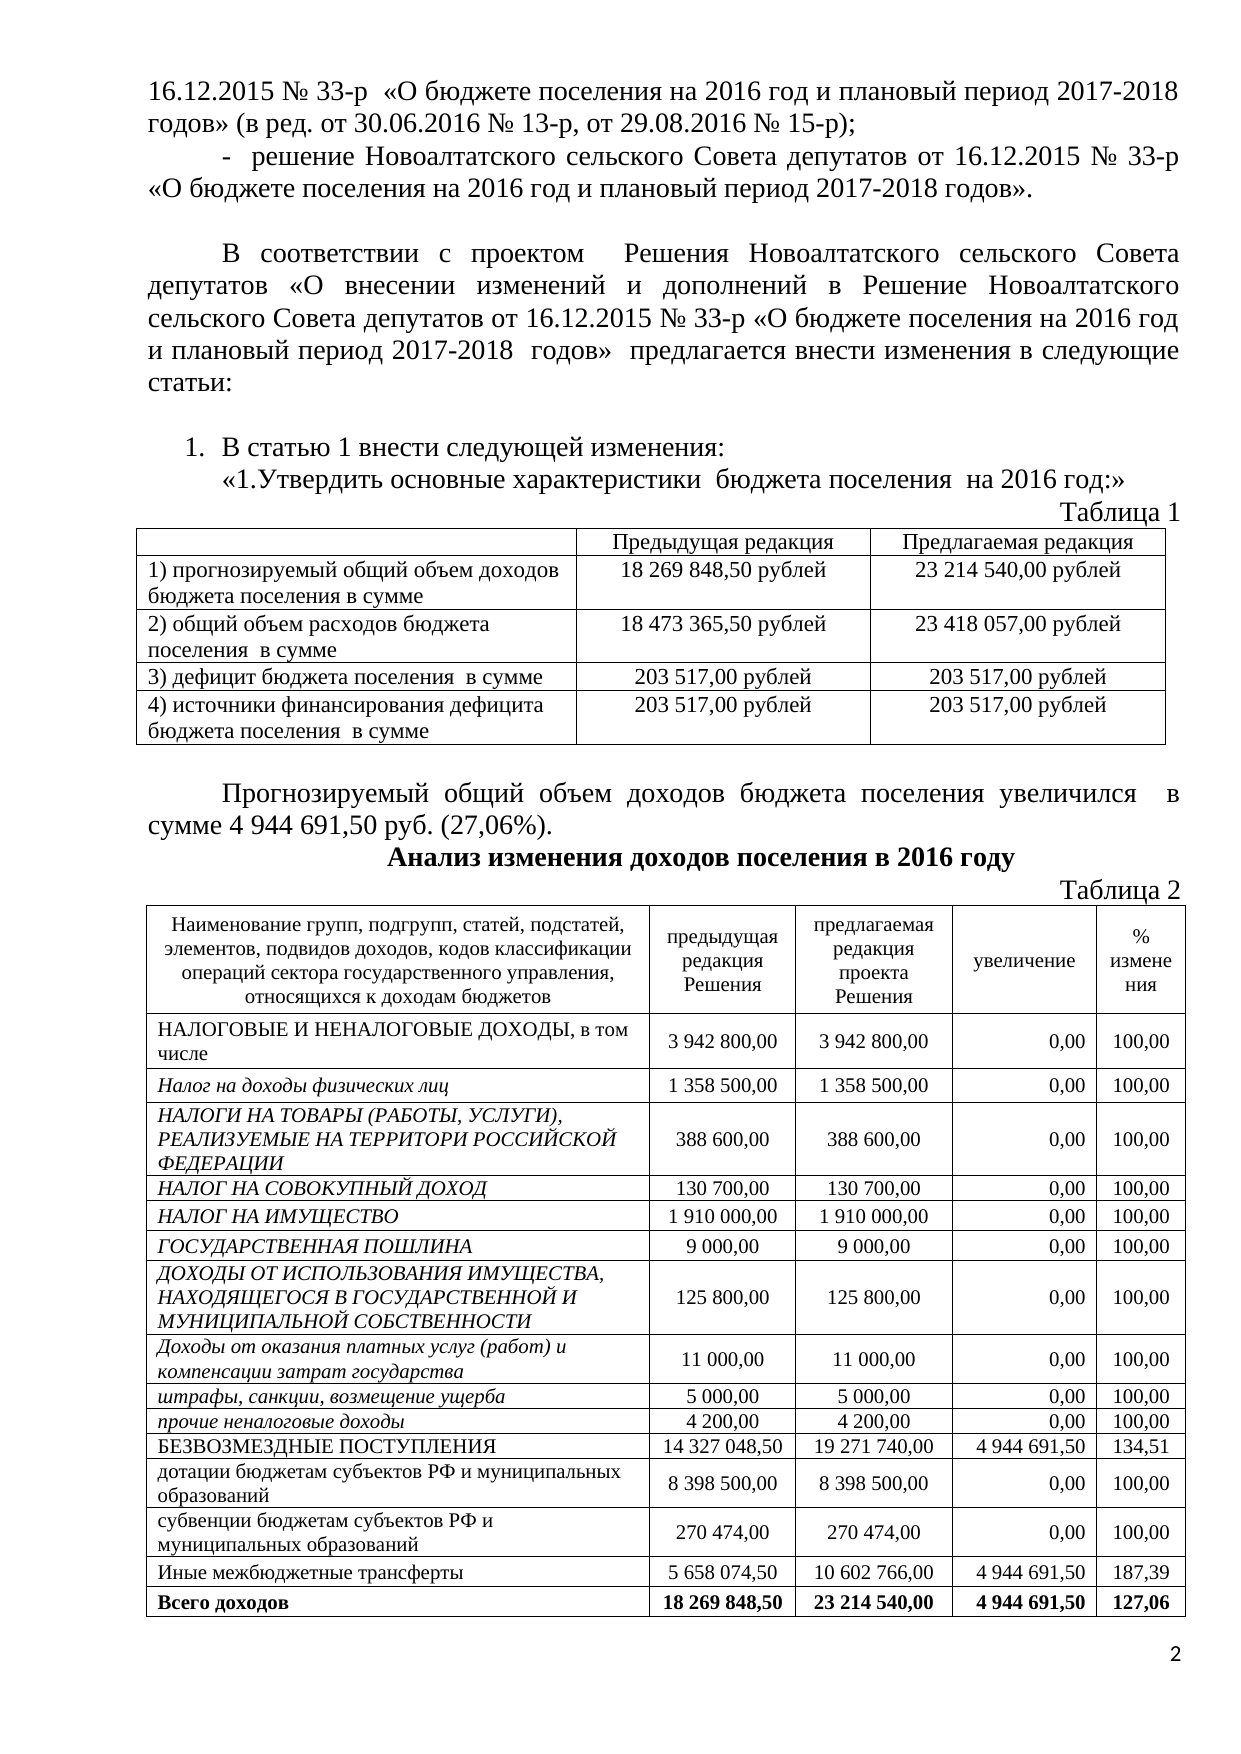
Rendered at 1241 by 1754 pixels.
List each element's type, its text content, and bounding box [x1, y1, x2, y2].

table_cell 0,00 [953, 1508, 1096, 1556]
table_cell 4 200,00 [650, 1409, 795, 1433]
table_cell 100,00 [1097, 1335, 1185, 1383]
text «1.Утвердить основные характеристики бюджета поселения на 2016 год:» [148, 463, 1181, 495]
table_cell 1) прогнозируемый общий объем доходов бюджета поселения в сумме [137, 556, 576, 608]
table_cell 203 517,00 рублей [577, 691, 870, 743]
table_cell Иные межбюджетные трансферты [147, 1557, 649, 1586]
table_cell БЕЗВОЗМЕЗДНЫЕ ПОСТУПЛЕНИЯ [147, 1434, 649, 1458]
table_cell 388 600,00 [796, 1103, 952, 1175]
table_cell 8 398 500,00 [796, 1459, 952, 1507]
table_cell 100,00 [1097, 1459, 1185, 1507]
table_cell прочие неналоговые доходы [147, 1409, 649, 1433]
table_cell 134,51 [1097, 1434, 1185, 1458]
table_cell 5 000,00 [796, 1384, 952, 1408]
table_cell 100,00 [1097, 1103, 1185, 1175]
text Анализ изменения доходов поселения в 2016 году [148, 840, 1181, 873]
table_cell 0,00 [953, 1335, 1096, 1383]
table_cell 270 474,00 [796, 1508, 952, 1556]
text Таблица 2 [148, 873, 1181, 905]
table_cell 9 000,00 [796, 1231, 952, 1260]
table_cell 11 000,00 [796, 1335, 952, 1383]
table_cell 11 000,00 [650, 1335, 795, 1383]
table_cell 4 200,00 [796, 1409, 952, 1433]
table_cell 0,00 [953, 1384, 1096, 1408]
table_header Предыдущая редакция [577, 529, 870, 555]
table_cell 0,00 [953, 1176, 1096, 1200]
table_cell 125 800,00 [650, 1261, 795, 1333]
table_cell 100,00 [1097, 1014, 1185, 1068]
table_cell 23 214 540,00 рублей [871, 556, 1165, 608]
table_cell Доходы от оказания платных услуг (работ) и компенсации затрат государства [147, 1335, 649, 1383]
table_cell 125 800,00 [796, 1261, 952, 1333]
table_cell 0,00 [953, 1231, 1096, 1260]
table_cell 14 327 048,50 [650, 1434, 795, 1458]
table_header увеличение [953, 906, 1096, 1013]
text Прогнозируемый общий объем доходов бюджета поселения увеличился в сумме 4 944 691,50 руб. (27,06%). [148, 776, 1181, 840]
table_cell 203 517,00 рублей [871, 663, 1165, 690]
table_cell 18 269 848,50 рублей [577, 556, 870, 608]
table_header [137, 529, 576, 555]
table_cell 388 600,00 [650, 1103, 795, 1175]
table_cell 10 602 766,00 [796, 1557, 952, 1586]
table_cell 0,00 [953, 1201, 1096, 1230]
table_cell 4 944 691,50 [953, 1434, 1096, 1458]
table_cell 3) дефицит бюджета поселения в сумме [137, 663, 576, 690]
table_header предлагаемая редакция проекта Решения [796, 906, 952, 1013]
table_cell 100,00 [1097, 1069, 1185, 1102]
table_cell 100,00 [1097, 1409, 1185, 1433]
table_cell 8 398 500,00 [650, 1459, 795, 1507]
table_cell 100,00 [1097, 1508, 1185, 1556]
text Таблица 1 [148, 495, 1181, 527]
table_header % изменения [1097, 906, 1185, 1013]
table_cell ДОХОДЫ ОТ ИСПОЛЬЗОВАНИЯ ИМУЩЕСТВА, НАХОДЯЩЕГОСЯ В ГОСУДАРСТВЕННОЙ И МУНИЦИПАЛЬНОЙ СОБСТВЕННОСТИ [147, 1261, 649, 1333]
text В соответствии с проектом Решения Новоалтатского сельского Совета депутатов «О внесении изменений и дополнений в Решение Новоалтатского сельского Совета депутатов от 16.12.2015 № 33-р «О бюджете поселения на 2016 год и плановый период 2017-2018 годов» предлагается внести изменения в следующие статьи: [148, 236, 1181, 398]
list В статью 1 внести следующей изменения: [148, 430, 1181, 463]
table_cell 0,00 [953, 1069, 1096, 1102]
table_cell 130 700,00 [650, 1176, 795, 1200]
table_header Наименование групп, подгрупп, статей, подстатей, элементов, подвидов доходов, кодов классификации операций сектора государственного управления, относящихся к доходам бюджетов [147, 906, 649, 1013]
table_cell НАЛОГ НА СОВОКУПНЫЙ ДОХОД [147, 1176, 649, 1200]
table_cell 4) источники финансирования дефицита бюджета поселения в сумме [137, 691, 576, 743]
table_cell 9 000,00 [650, 1231, 795, 1260]
table_header Предлагаемая редакция [871, 529, 1165, 555]
table_cell штрафы, санкции, возмещение ущерба [147, 1384, 649, 1408]
table_cell НАЛОГИ НА ТОВАРЫ (РАБОТЫ, УСЛУГИ), РЕАЛИЗУЕМЫЕ НА ТЕРРИТОРИ РОССИЙСКОЙ ФЕДЕРАЦИИ [147, 1103, 649, 1175]
table_cell НАЛОГОВЫЕ И НЕНАЛОГОВЫЕ ДОХОДЫ, в том числе [147, 1014, 649, 1068]
table_cell 1 358 500,00 [650, 1069, 795, 1102]
table_cell 4 944 691,50 [953, 1587, 1096, 1616]
table_cell Налог на доходы физических лиц [147, 1069, 649, 1102]
table_cell 100,00 [1097, 1384, 1185, 1408]
table_cell 0,00 [953, 1103, 1096, 1175]
table_header предыдущая редакция Решения [650, 906, 795, 1013]
text - решение Новоалтатского сельского Совета депутатов от 16.12.2015 № 33-р «О бюджете поселения на 2016 год и плановый период 2017-2018 годов». [148, 139, 1181, 203]
table_cell Всего доходов [147, 1587, 649, 1616]
table_cell 19 271 740,00 [796, 1434, 952, 1458]
table_cell 23 214 540,00 [796, 1587, 952, 1616]
table_cell НАЛОГ НА ИМУЩЕСТВО [147, 1201, 649, 1230]
table_cell 100,00 [1097, 1176, 1185, 1200]
table_cell дотации бюджетам субъектов РФ и муниципальных образований [147, 1459, 649, 1507]
table_cell 1 910 000,00 [650, 1201, 795, 1230]
table_cell ГОСУДАРСТВЕННАЯ ПОШЛИНА [147, 1231, 649, 1260]
table_cell 1 358 500,00 [796, 1069, 952, 1102]
table_cell 127,06 [1097, 1587, 1185, 1616]
table_cell 100,00 [1097, 1261, 1185, 1333]
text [148, 74, 1181, 139]
table_cell 3 942 800,00 [650, 1014, 795, 1068]
table_cell 0,00 [953, 1261, 1096, 1333]
table_cell 5 658 074,50 [650, 1557, 795, 1586]
table_cell 100,00 [1097, 1231, 1185, 1260]
table_cell 18 473 365,50 рублей [577, 610, 870, 662]
table_cell 0,00 [953, 1409, 1096, 1433]
table_cell 5 000,00 [650, 1384, 795, 1408]
table_cell 203 517,00 рублей [577, 663, 870, 690]
table_cell 187,39 [1097, 1557, 1185, 1586]
table_cell 4 944 691,50 [953, 1557, 1096, 1586]
table_cell 203 517,00 рублей [871, 691, 1165, 743]
table_cell 100,00 [1097, 1201, 1185, 1230]
table_cell 130 700,00 [796, 1176, 952, 1200]
table_cell 270 474,00 [650, 1508, 795, 1556]
table_cell субвенции бюджетам субъектов РФ и муниципальных образований [147, 1508, 649, 1556]
table_cell 18 269 848,50 [650, 1587, 795, 1616]
table_cell 0,00 [953, 1459, 1096, 1507]
table_cell 1 910 000,00 [796, 1201, 952, 1230]
table_cell 23 418 057,00 рублей [871, 610, 1165, 662]
table_cell 3 942 800,00 [796, 1014, 952, 1068]
table_cell 2) общий объем расходов бюджета поселения в сумме [137, 610, 576, 662]
table_cell 0,00 [953, 1014, 1096, 1068]
